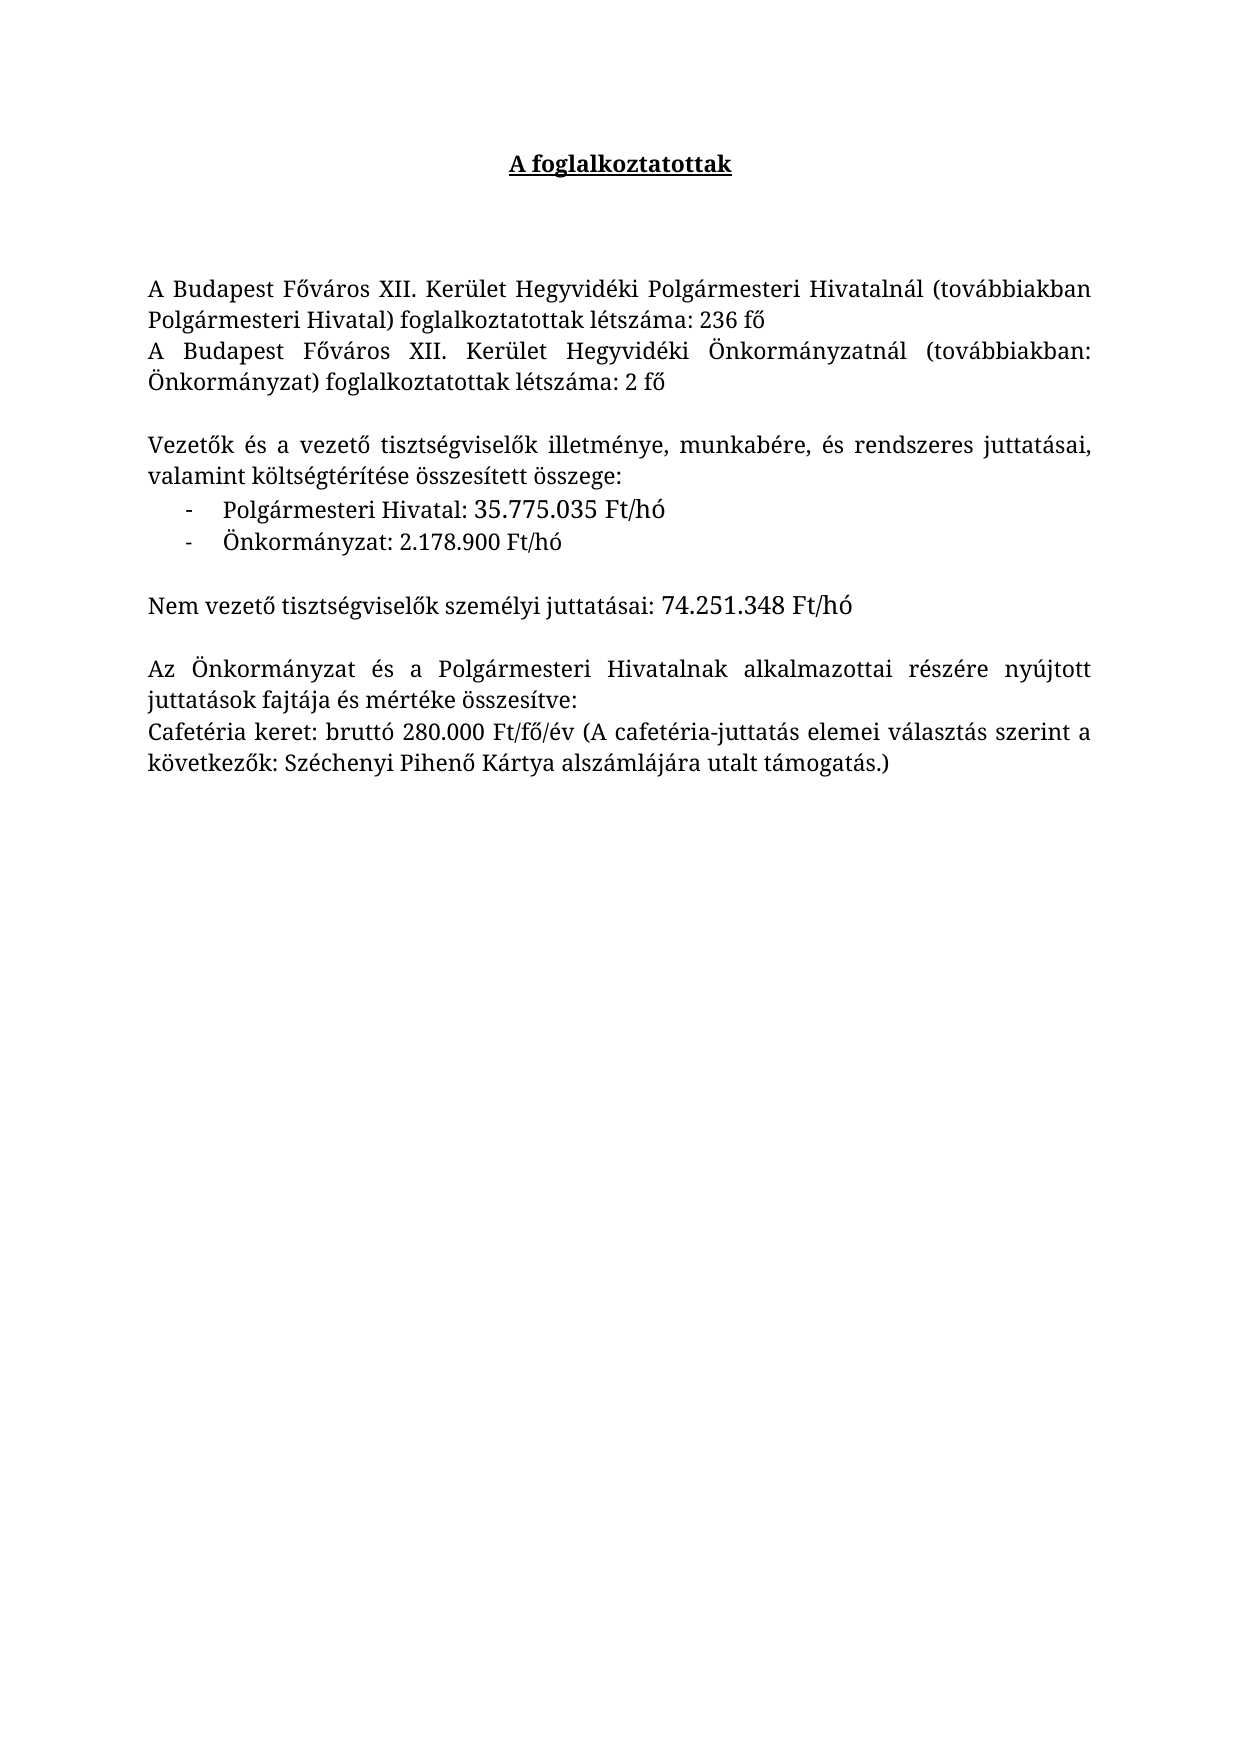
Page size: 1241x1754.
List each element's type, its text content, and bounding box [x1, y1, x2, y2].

text A Budapest Főváros XII. Kerület Hegyvidéki Önkormányzatnál (továbbiakban: Önkormányzat) foglalkoztatottak létszáma: 2 fő [148, 335, 1093, 398]
list Önkormányzat: 2.178.900 Ft/hó [185, 525, 1093, 557]
text Nem vezető tisztségviselők személyi juttatásai: 74.251.348 Ft/hó [148, 588, 1093, 622]
text Az Önkormányzat és a Polgármesteri Hivatalnak alkalmazottai részére nyújtott juttatások fajtája és mértéke összesítve: [148, 653, 1093, 716]
text Cafetéria keret: bruttó 280.000 Ft/fő/év (A cafetéria-juttatás elemei választás szerint a következők: Széchenyi Pihenő Kártya alszámlájára utalt támogatás.) [148, 716, 1093, 778]
text A foglalkoztatottak [148, 148, 1093, 179]
text Vezetők és a vezető tisztségviselők illetménye, munkabére, és rendszeres juttatásai, valamint költségtérítése összesített összege: [148, 429, 1093, 491]
list Polgármesteri Hivatal: 35.775.035 Ft/hó [185, 491, 1093, 525]
text A Budapest Főváros XII. Kerület Hegyvidéki Polgármesteri Hivatalnál (továbbiakban Polgármesteri Hivatal) foglalkoztatottak létszáma: 236 fő [148, 273, 1093, 335]
